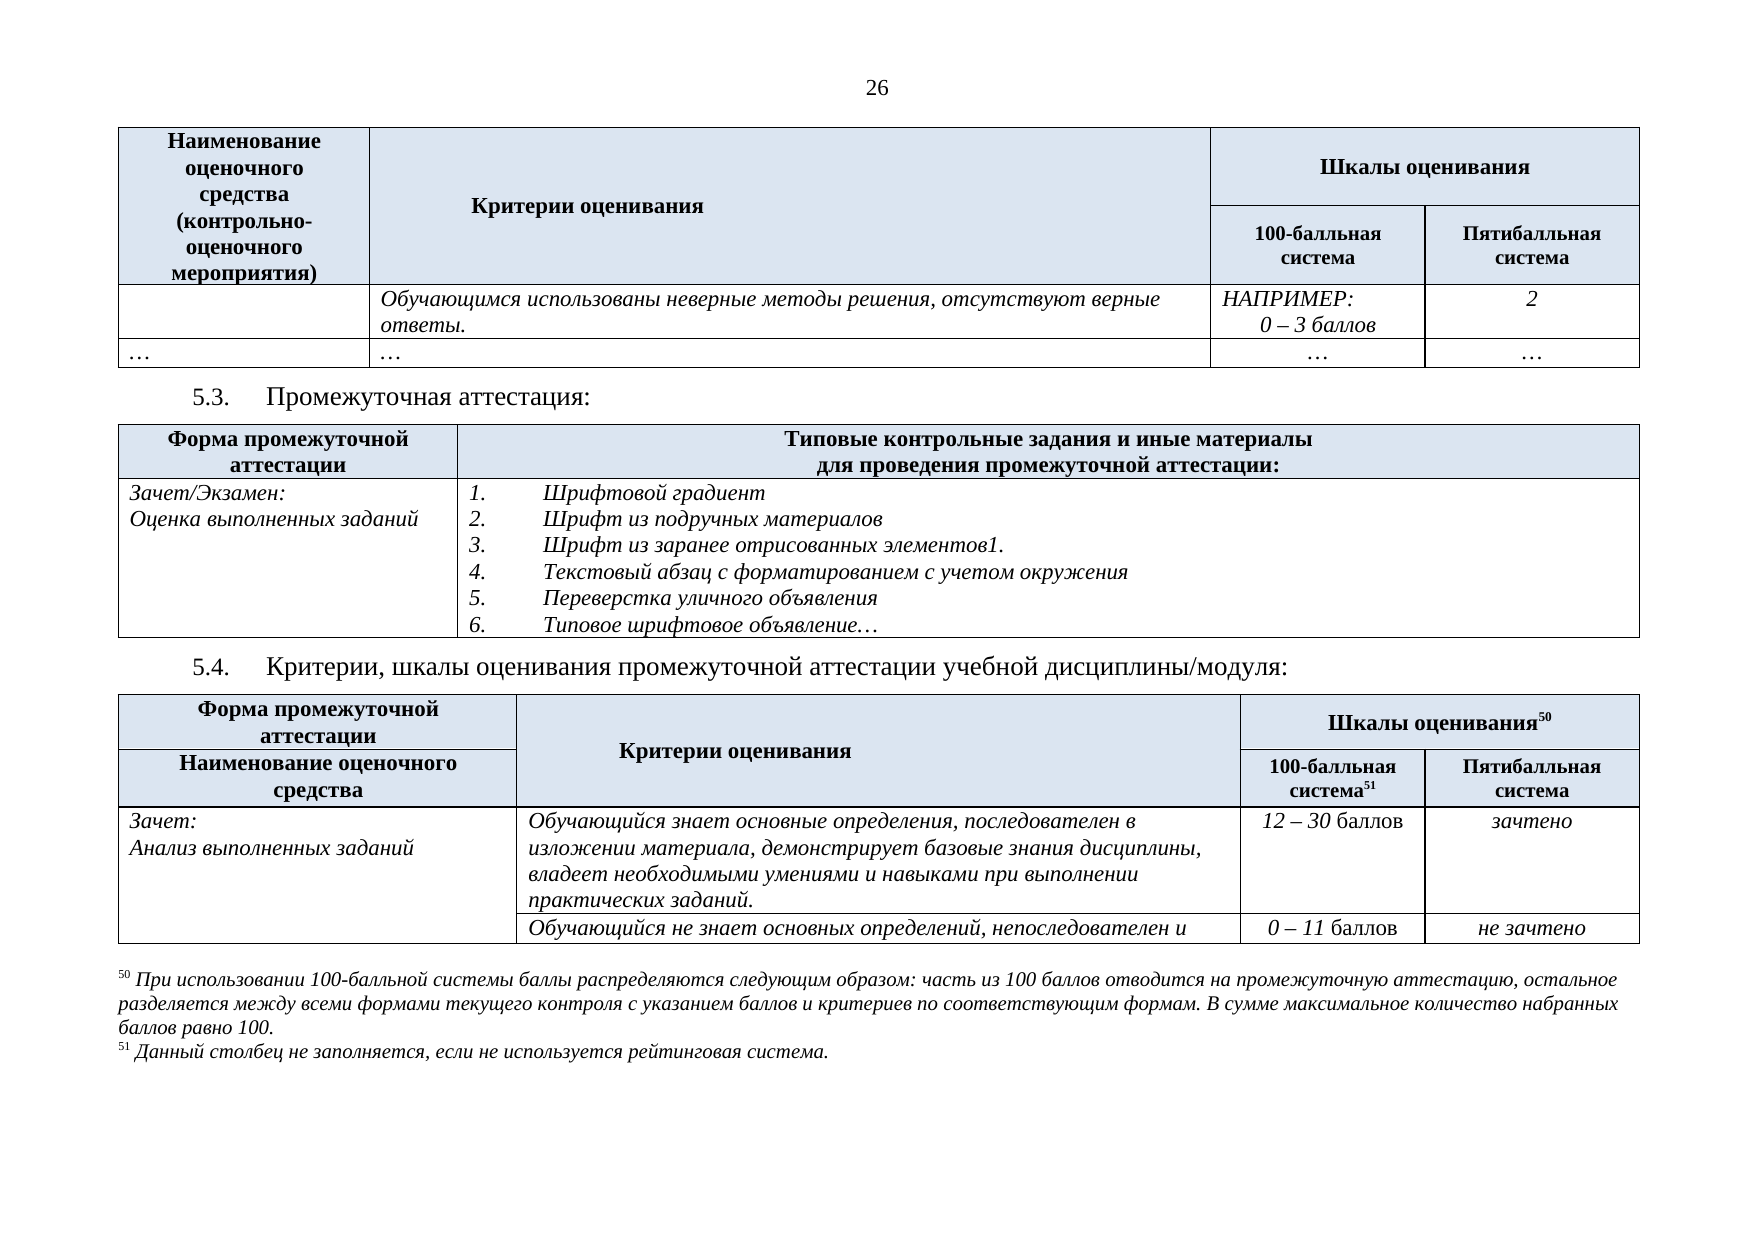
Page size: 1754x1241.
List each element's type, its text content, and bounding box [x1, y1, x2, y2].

table_header Шкалы оценивания [1211, 128, 1639, 205]
table_cell Зачет/Экзамен: Оценка выполненных заданий [119, 479, 457, 637]
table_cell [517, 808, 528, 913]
table_cell 12 – 30 баллов [1241, 808, 1424, 913]
table_cell … [119, 339, 369, 367]
table_header Форма промежуточной аттестации [119, 695, 516, 748]
table_cell НАПРИМЕР: 0 – 3 баллов [1211, 285, 1424, 337]
table_header Типовые контрольные задания и иные материалы для проведения промежуточной аттестации: [458, 425, 1639, 478]
table_cell 2 [1426, 285, 1639, 337]
table_cell Обучающимся использованы неверные методы решения, отсутствуют верные ответы. [370, 285, 1210, 337]
subtitle Промежуточная аттестация: [192, 380, 1636, 412]
table_header Наименование оценочного средства (контрольно-оценочного мероприятия) [119, 128, 369, 284]
table_cell зачтено [1426, 808, 1639, 913]
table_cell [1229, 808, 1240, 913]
table_cell 100-балльная система [1211, 206, 1424, 284]
table_header Шкалы оценивания [1241, 695, 1639, 748]
table_cell Пятибалльная система [1426, 750, 1639, 806]
table_cell 100-балльная система [1241, 750, 1424, 806]
table_header Форма промежуточной аттестации [119, 425, 457, 478]
table_cell … [1426, 339, 1639, 367]
table_cell не зачтено [1426, 914, 1639, 942]
table_header Критерии оценивания [517, 695, 1240, 806]
subtitle Критерии, шкалы оценивания промежуточной аттестации учебной дисциплины/модуля: [192, 651, 1636, 682]
table_cell 0 – 11 баллов [1241, 914, 1424, 942]
table_cell Наименование оценочного средства [119, 750, 516, 806]
table_cell … [1211, 339, 1424, 367]
table_cell 1. Шрифтовой градиент 2. Шрифт из подручных материалов 3. Шрифт из заранее отрисованных элементов1. 4. Текстовый абзац с форматированием с учетом окружения 5. Переверстка уличного объявления 6. Типовое шрифтовое объявление… [458, 479, 1639, 637]
table_header Критерии оценивания [370, 128, 1210, 284]
table_cell Пятибалльная система [1426, 206, 1639, 284]
table_cell Зачет: Анализ выполненных заданий [119, 808, 516, 942]
table_cell … [370, 339, 1210, 367]
